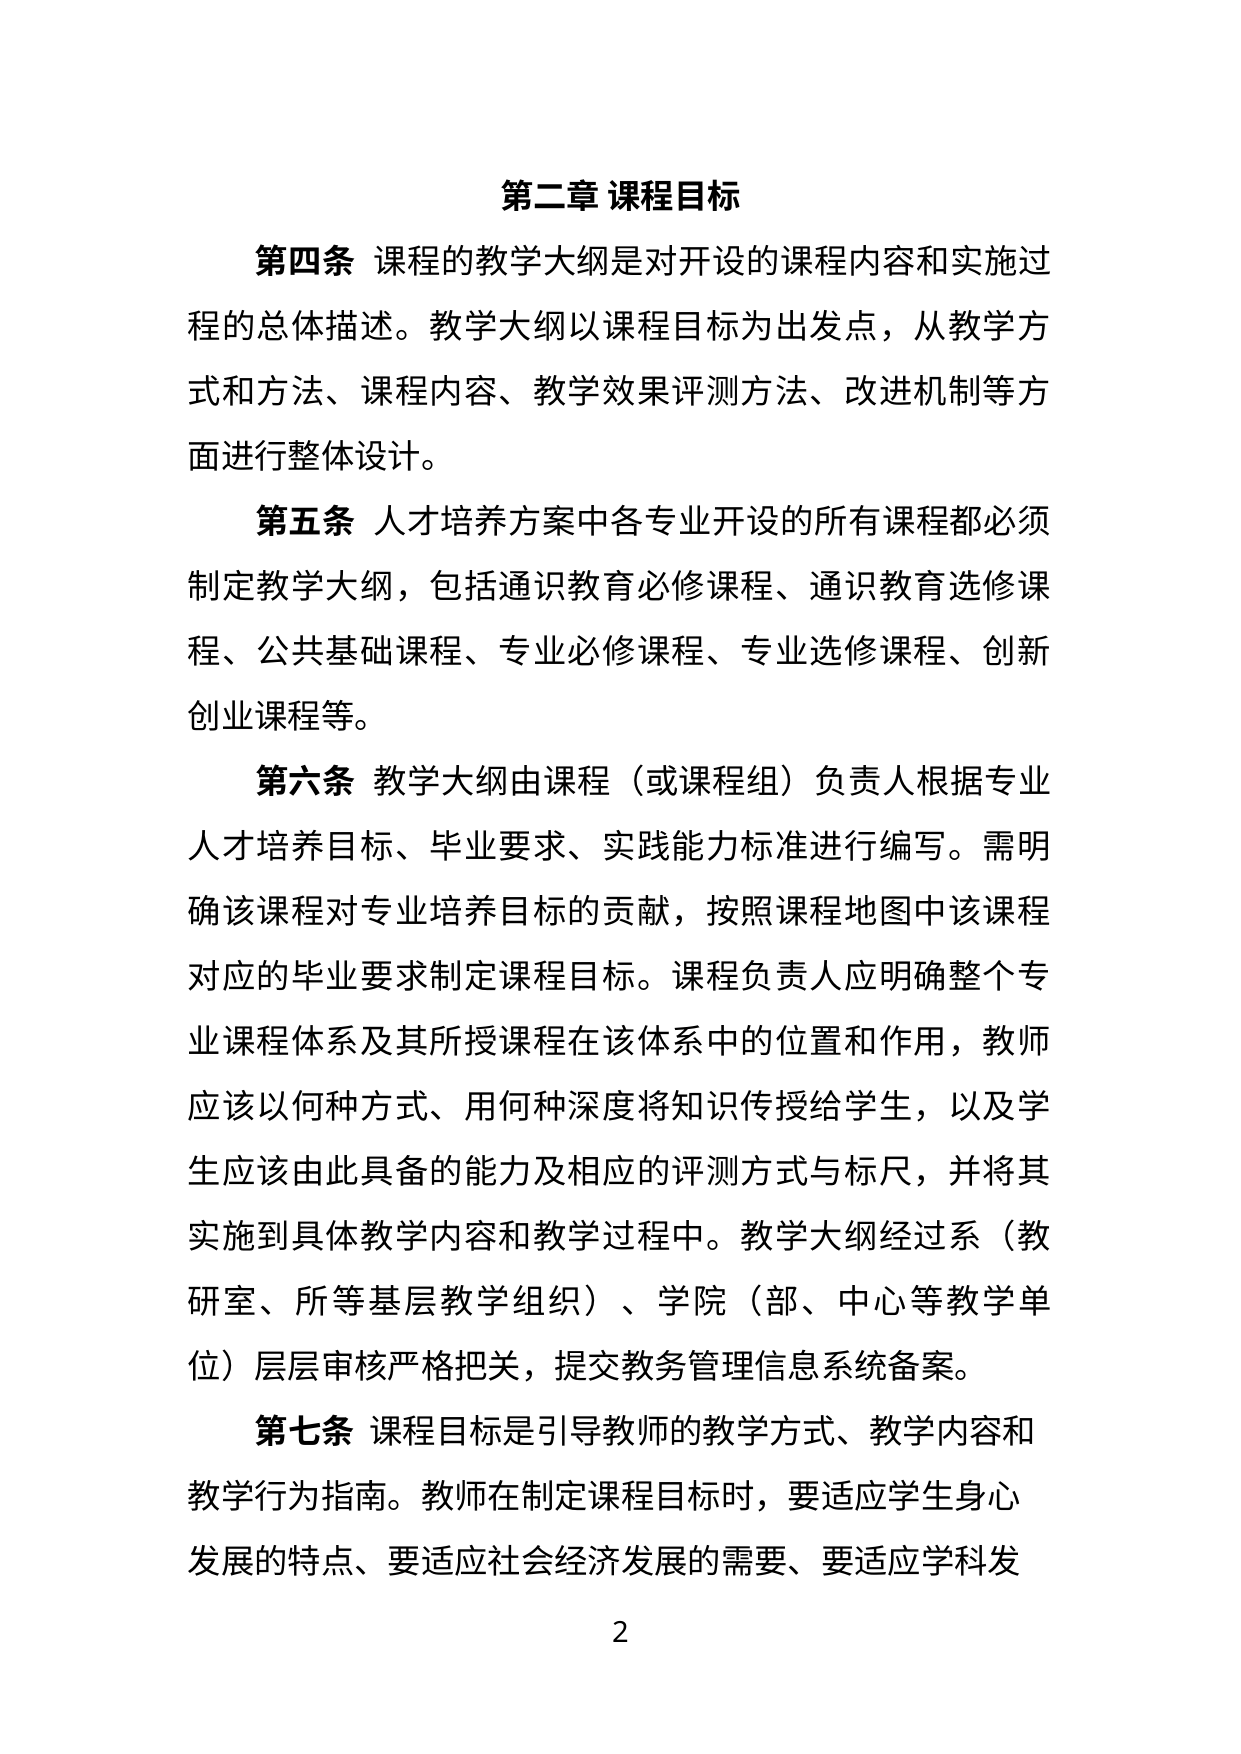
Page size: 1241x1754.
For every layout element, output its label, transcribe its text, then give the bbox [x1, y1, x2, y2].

text 第五条 人才培养方案中各专业开设的所有课程都必须制定教学大纲，包括通识教育必修课程、通识教育选修课程、公共基础课程、专业必修课程、专业选修课程、创新创业课程等。 [187, 487, 1053, 747]
text 第六条 教学大纲由课程（或课程组）负责人根据专业人才培养目标、毕业要求、实践能力标准进行编写。需明确该课程对专业培养目标的贡献，按照课程地图中该课程对应的毕业要求制定课程目标。课程负责人应明确整个专业课程体系及其所授课程在该体系中的位置和作用，教师应该以何种方式、用何种深度将知识传授给学生，以及学生应该由此具备的能力及相应的评测方式与标尺，并将其实施到具体教学内容和教学过程中。教学大纲经过系（教研室、所等基层教学组织）、学院（部、中心等教学单位）层层审核严格把关，提交教务管理信息系统备案。 [187, 747, 1053, 1397]
text 第二章 课程目标 [187, 162, 1053, 227]
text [187, 1397, 1053, 1592]
text 第四条 课程的教学大纲是对开设的课程内容和实施过程的总体描述。教学大纲以课程目标为出发点，从教学方式和方法、课程内容、教学效果评测方法、改进机制等方面进行整体设计。 [187, 227, 1053, 487]
